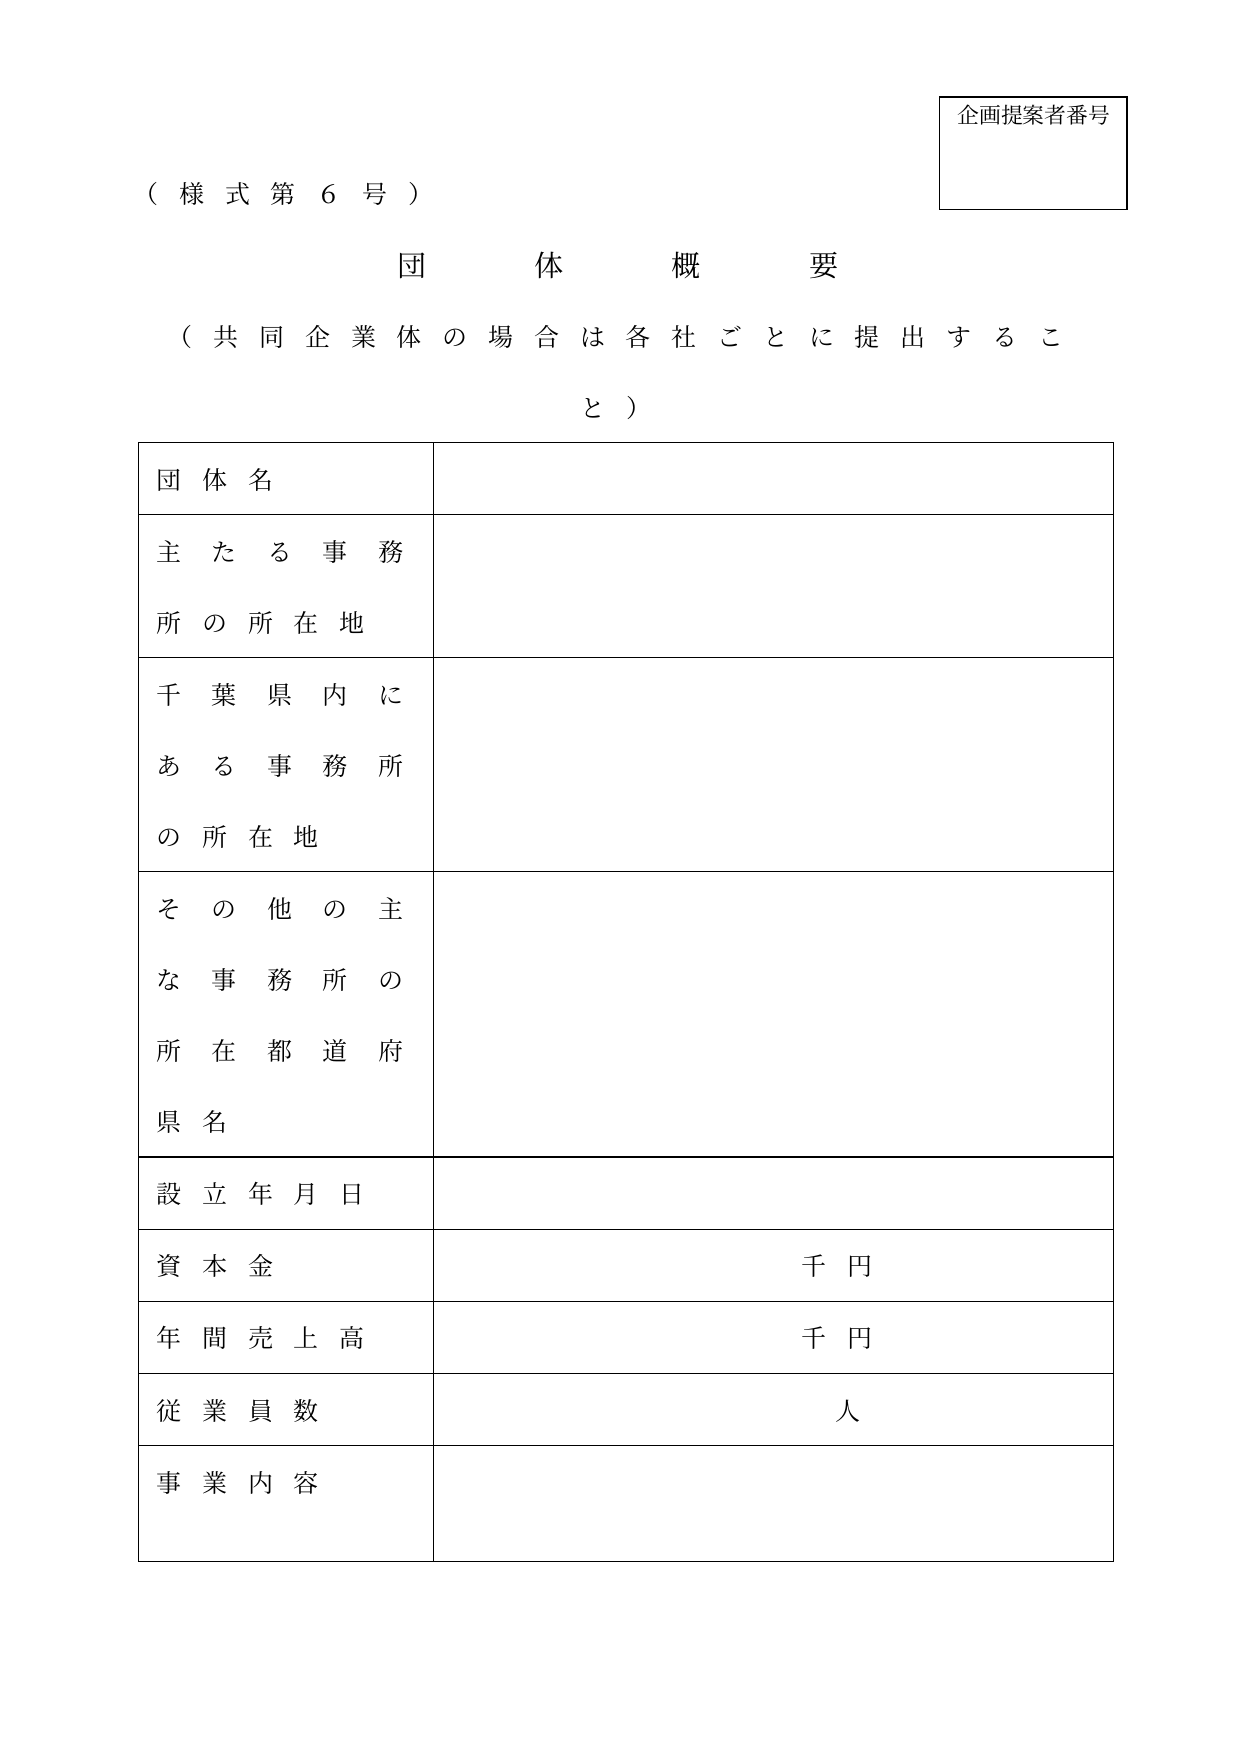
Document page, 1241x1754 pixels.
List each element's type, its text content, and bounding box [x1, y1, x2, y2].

table_cell 千円 [434, 1302, 1113, 1373]
table_header 団体名 [139, 443, 433, 514]
table_cell 千円 [434, 1230, 1113, 1301]
table_cell [434, 658, 1113, 871]
table_cell 年間売上高 [139, 1302, 433, 1373]
text （様式第６号） [133, 158, 1119, 229]
table_cell 主たる事務所の所在地 [139, 515, 433, 657]
table_cell [434, 1446, 1113, 1561]
table_cell 人 [434, 1374, 1113, 1445]
table_cell [434, 872, 1113, 1156]
table_cell その他の主な事務所の所在都道府県名 [139, 872, 433, 1156]
table_cell 事業内容 [139, 1446, 433, 1561]
table_cell 従業員数 [139, 1374, 433, 1445]
table_cell 千葉県内にある事務所の所在地 [139, 658, 433, 871]
text （共同企業体の場合は各社ごとに提出すること） [133, 300, 1119, 442]
table_cell 設立年月日 [139, 1158, 433, 1228]
table_header [434, 443, 1113, 514]
table_cell [434, 1158, 1113, 1228]
table_cell 資本金 [139, 1230, 433, 1301]
table_cell [434, 515, 1113, 657]
text 団 体 概 要 [133, 229, 1119, 300]
